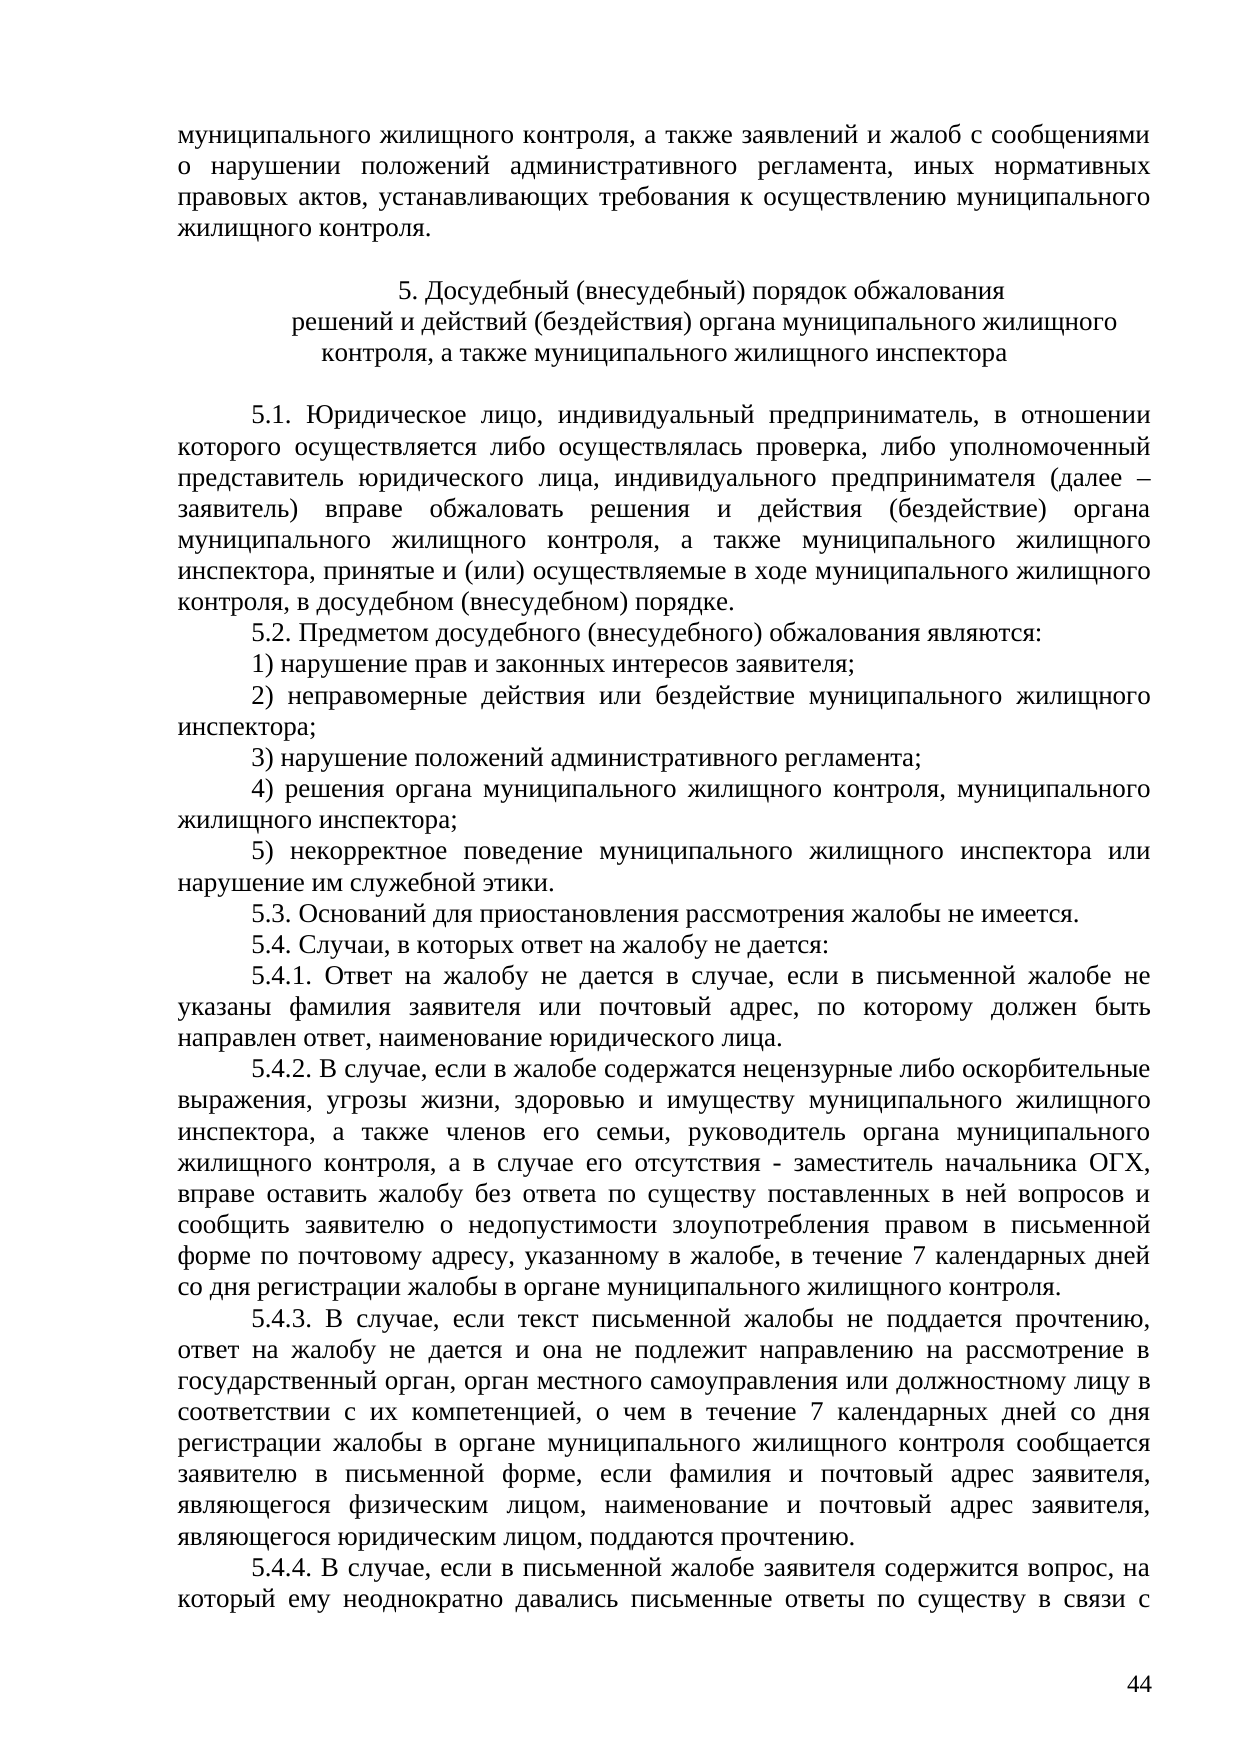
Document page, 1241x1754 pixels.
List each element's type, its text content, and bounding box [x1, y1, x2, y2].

text 5.2. Предметом досудебного (внесудебного) обжалования являются: [177, 616, 1152, 648]
text 5.4.3. В случае, если текст письменной жалобы не поддается прочтению, ответ на жалобу не дается и она не подлежит направлению на рассмотрение в государственный орган, орган местного самоуправления или должностному лицу в соответствии с их компетенцией, о чем в течение 7 календарных дней со дня регистрации жалобы в органе муниципального жилищного контроля сообщается заявителю в письменной форме, если фамилия и почтовый адрес заявителя, являющегося физическим лицом, наименование и почтовый адрес заявителя, являющегося юридическим лицом, поддаются прочтению. [177, 1302, 1152, 1551]
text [177, 118, 1152, 243]
text решений и действий (бездействия) органа муниципального жилищного контроля, а также муниципального жилищного инспектора [177, 305, 1152, 367]
text 5.1. Юридическое лицо, индивидуальный предприниматель, в отношении которого осуществляется либо осуществлялась проверка, либо уполномоченный представитель юридического лица, индивидуального предпринимателя (далее – заявитель) вправе обжаловать решения и действия (бездействие) органа муниципального жилищного контроля, а также муниципального жилищного инспектора, принятые и (или) осуществляемые в ходе муниципального жилищного контроля, в досудебном (внесудебном) порядке. [177, 398, 1152, 616]
text 5.4.2. В случае, если в жалобе содержатся нецензурные либо оскорбительные выражения, угрозы жизни, здоровью и имуществу муниципального жилищного инспектора, а также членов его семьи, руководитель органа муниципального жилищного контроля, а в случае его отсутствия - заместитель начальника ОГХ, вправе оставить жалобу без ответа по существу поставленных в ней вопросов и сообщить заявителю о недопустимости злоупотребления правом в письменной форме по почтовому адресу, указанному в жалобе, в течение 7 календарных дней со дня регистрации жалобы в органе муниципального жилищного контроля. [177, 1052, 1152, 1302]
text 4) решения органа муниципального жилищного контроля, муниципального жилищного инспектора; [177, 772, 1152, 834]
text 3) нарушение положений административного регламента; [177, 741, 1152, 772]
text 5.4. Случаи, в которых ответ на жалобу не дается: [177, 928, 1152, 959]
text 5.4.1. Ответ на жалобу не дается в случае, если в письменной жалобе не указаны фамилия заявителя или почтовый адрес, по которому должен быть направлен ответ, наименование юридического лица. [177, 959, 1152, 1052]
text 1) нарушение прав и законных интересов заявителя; [177, 648, 1152, 679]
text 5) некорректное поведение муниципального жилищного инспектора или нарушение им служебной этики. [177, 834, 1152, 897]
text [177, 1551, 1152, 1613]
text 2) неправомерные действия или бездействие муниципального жилищного инспектора; [177, 679, 1152, 741]
text 5.3. Оснований для приостановления рассмотрения жалобы не имеется. [177, 897, 1152, 928]
text 5. Досудебный (внесудебный) порядок обжалования [177, 274, 1152, 305]
